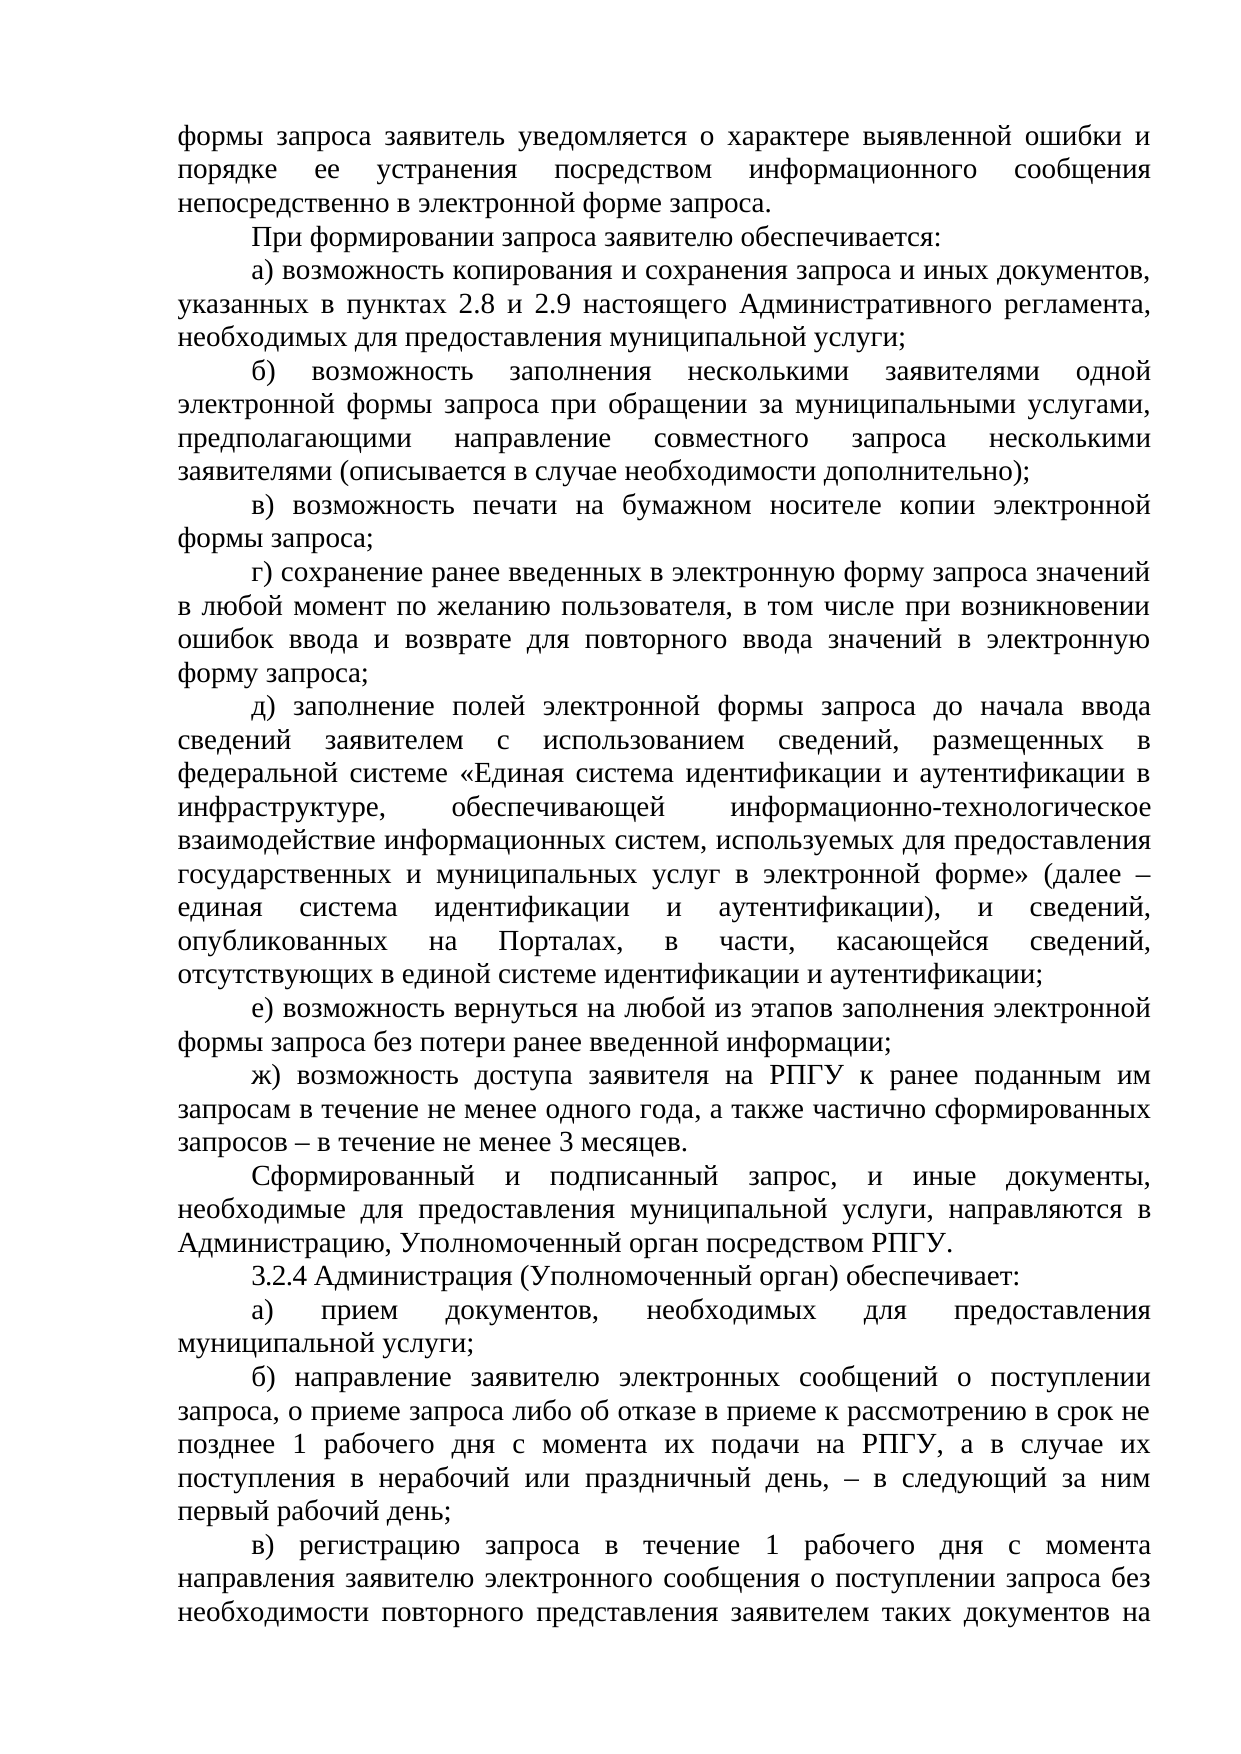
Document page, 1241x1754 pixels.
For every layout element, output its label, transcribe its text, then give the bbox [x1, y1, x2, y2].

text в) возможность печати на бумажном носителе копии электронной формы запроса; [177, 487, 1152, 554]
text а) возможность копирования и сохранения запроса и иных документов, указанных в пунктах 2.8 и 2.9 настоящего Административного регламента, необходимых для предоставления муниципальной услуги; [177, 252, 1152, 353]
text д) заполнение полей электронной формы запроса до начала ввода сведений заявителем с использованием сведений, размещенных в федеральной системе «Единая система идентификации и аутентификации в инфраструктуре, обеспечивающей информационно-технологическое взаимодействие информационных систем, используемых для предоставления государственных и муниципальных услуг в электронной форме» (далее – единая система идентификации и аутентификации), и сведений, опубликованных на Порталах, в части, касающейся сведений, отсутствующих в единой системе идентификации и аутентификации; [177, 688, 1152, 990]
text е) возможность вернуться на любой из этапов заполнения электронной формы запроса без потери ранее введенной информации; [177, 990, 1152, 1057]
text Сформированный и подписанный запрос, и иные документы, необходимые для предоставления муниципальной услуги, направляются в Администрацию, Уполномоченный орган посредством РПГУ. [177, 1158, 1152, 1258]
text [177, 118, 1152, 219]
text а) прием документов, необходимых для предоставления муниципальной услуги; [177, 1292, 1152, 1359]
text 3.2.4 Администрация (Уполномоченный орган) обеспечивает: [177, 1258, 1152, 1292]
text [177, 1527, 1152, 1627]
text При формировании запроса заявителю обеспечивается: [177, 219, 1152, 252]
text г) сохранение ранее введенных в электронную форму запроса значений в любой момент по желанию пользователя, в том числе при возникновении ошибок ввода и возврате для повторного ввода значений в электронную форму запроса; [177, 554, 1152, 688]
text ж) возможность доступа заявителя на РПГУ к ранее поданным им запросам в течение не менее одного года, а также частично сформированных запросов – в течение не менее 3 месяцев. [177, 1057, 1152, 1158]
text б) возможность заполнения несколькими заявителями одной электронной формы запроса при обращении за муниципальными услугами, предполагающими направление совместного запроса несколькими заявителями (описывается в случае необходимости дополнительно); [177, 353, 1152, 487]
text б) направление заявителю электронных сообщений о поступлении запроса, о приеме запроса либо об отказе в приеме к рассмотрению в срок не позднее 1 рабочего дня с момента их подачи на РПГУ, а в случае их поступления в нерабочий или праздничный день, – в следующий за ним первый рабочий день; [177, 1359, 1152, 1527]
